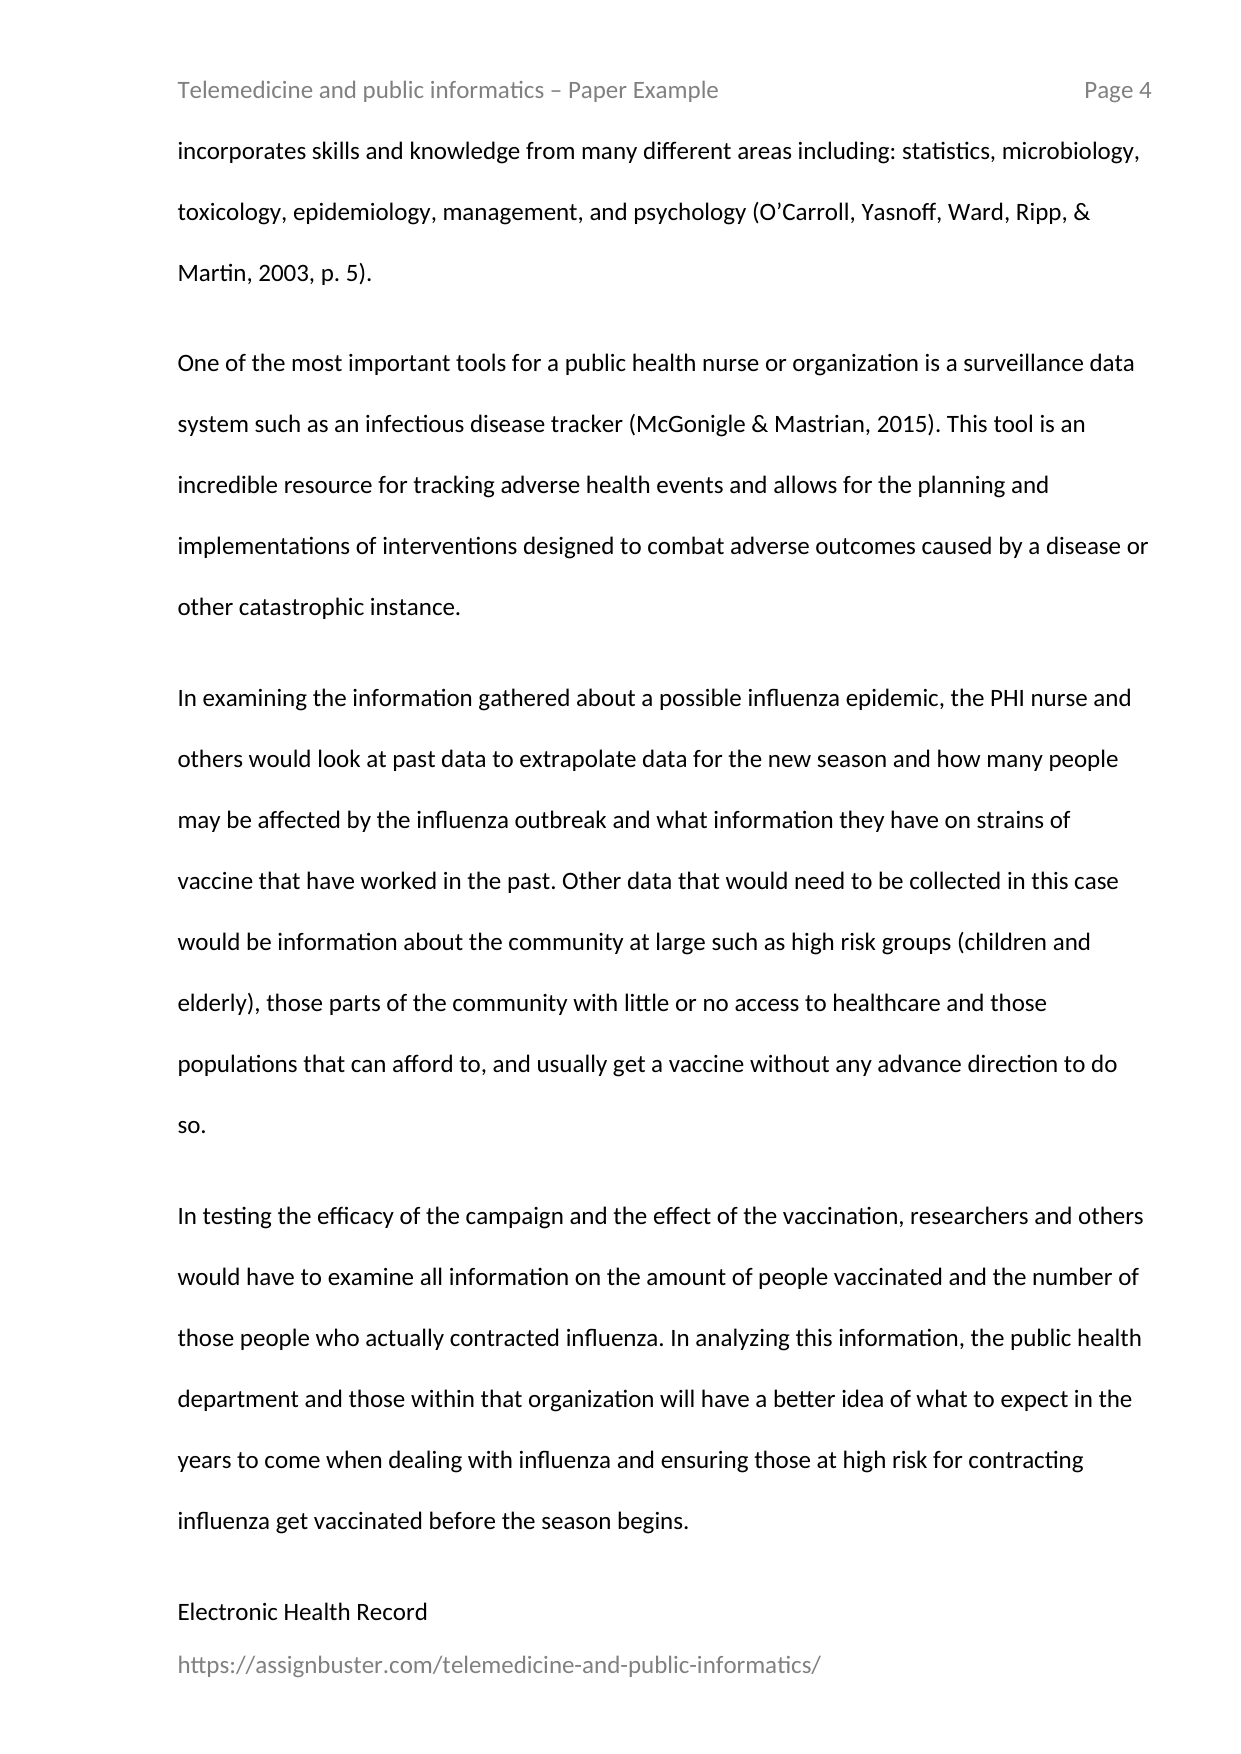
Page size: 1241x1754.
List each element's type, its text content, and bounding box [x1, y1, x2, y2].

text Electronic Health Record [177, 1596, 1152, 1626]
text One of the most important tools for a public health nurse or organization is a surveillance data system such as an infectious disease tracker (McGonigle & Mastrian, 2015). This tool is an incredible resource for tracking adverse health events and allows for the planning and implementations of interventions designed to combat adverse outcomes caused by a disease or other catastrophic instance. [177, 347, 1152, 622]
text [177, 135, 1152, 287]
text In examining the information gathered about a possible influenza epidemic, the PHI nurse and others would look at past data to extrapolate data for the new season and how many people may be affected by the influenza outbreak and what information they have on strains of vaccine that have worked in the past. Other data that would need to be collected in this case would be information about the community at large such as high risk groups (children and elderly), those parts of the community with little or no access to healthcare and those populations that can afford to, and usually get a vaccine without any advance direction to do so. [177, 682, 1152, 1140]
text In testing the efficacy of the campaign and the effect of the vaccination, researchers and others would have to examine all information on the amount of people vaccinated and the number of those people who actually contracted influenza. In analyzing this information, the public health department and those within that organization will have a better idea of what to expect in the years to come when dealing with influenza and ensuring those at high risk for contracting influenza get vaccinated before the season begins. [177, 1200, 1152, 1536]
